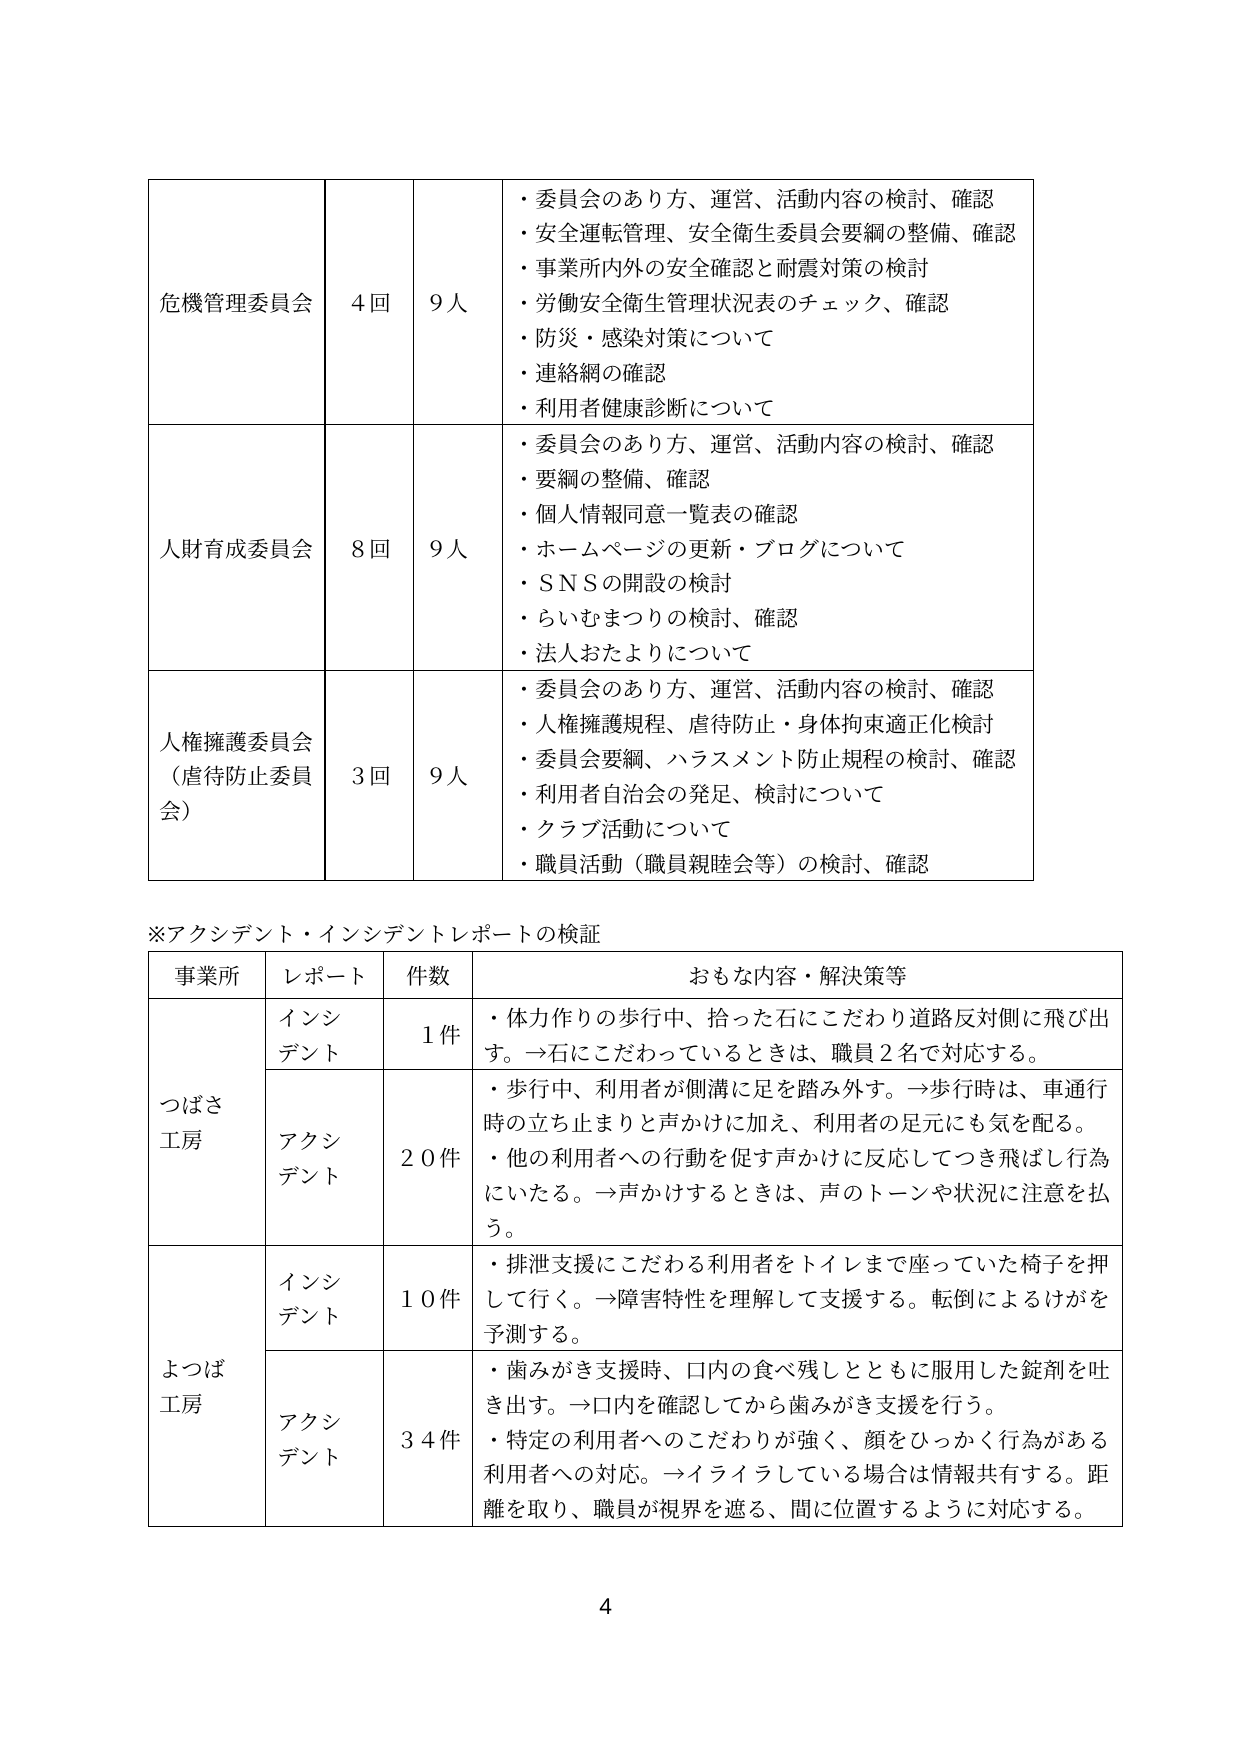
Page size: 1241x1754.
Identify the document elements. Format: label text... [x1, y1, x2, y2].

table_cell インシ デント [266, 999, 383, 1069]
table_cell ３４件 [384, 1351, 472, 1526]
table_cell 人財育成委員会 [149, 425, 324, 670]
table_header 件数 [384, 952, 472, 998]
table_cell ・委員会のあり方、運営、活動内容の検討、確認 ・人権擁護規程、虐待防止・身体拘束適正化検討 ・委員会要綱、ハラスメント防止規程の検討、確認 ・利用者自治会の発足、検討について ・クラブ活動について ・職員活動（職員親睦会等）の検討、確認 [503, 671, 1033, 880]
table_cell ８回 [326, 425, 413, 670]
table_cell ９人 [414, 671, 502, 880]
table_header おもな内容・解決策等 [473, 952, 1122, 998]
table_cell 危機管理委員会 [149, 180, 324, 424]
table_cell ・排泄支援にこだわる利用者をトイレまで座っていた椅子を押して行く。→障害特性を理解して支援する。転倒によるけがを予測する。 [473, 1246, 1122, 1350]
table_header レポート [266, 952, 383, 998]
table_cell インシ デント [266, 1246, 383, 1350]
table_cell ４回 [326, 180, 413, 424]
table_cell ９人 [414, 425, 502, 670]
table_cell ・体力作りの歩行中、拾った石にこだわり道路反対側に飛び出す。→石にこだわっているときは、職員２名で対応する。 [473, 999, 1122, 1069]
table_cell ・歩行中、利用者が側溝に足を踏み外す。→歩行時は、車通行時の立ち止まりと声かけに加え、利用者の足元にも気を配る。 ・他の利用者への行動を促す声かけに反応してつき飛ばし行為にいたる。→声かけするときは、声のトーンや状況に注意を払う。 [473, 1070, 1122, 1244]
table_cell アクシ デント [266, 1070, 383, 1244]
table_cell １件 [384, 999, 472, 1069]
table_cell １０件 [384, 1246, 472, 1350]
table_cell 人権擁護委員会 （虐待防止委員会） [149, 671, 324, 880]
table_cell よつば 工房 [149, 1246, 265, 1526]
table_cell ９人 [414, 180, 502, 424]
table_cell ・委員会のあり方、運営、活動内容の検討、確認 ・安全運転管理、安全衛生委員会要綱の整備、確認 ・事業所内外の安全確認と耐震対策の検討 ・労働安全衛生管理状況表のチェック、確認 ・防災・感染対策について ・連絡網の確認 ・利用者健康診断について [503, 180, 1033, 424]
table_cell ・委員会のあり方、運営、活動内容の検討、確認 ・要綱の整備、確認 ・個人情報同意一覧表の確認 ・ホームページの更新・ブログについて ・ＳＮＳの開設の検討 ・らいむまつりの検討、確認 ・法人おたよりについて [503, 425, 1033, 670]
table_cell ２０件 [384, 1070, 472, 1244]
table_cell アクシ デント [266, 1351, 383, 1526]
text ※アクシデント・インシデントレポートの検証 [148, 916, 1063, 951]
table_cell ３回 [326, 671, 413, 880]
table_cell つばさ 工房 [149, 999, 265, 1244]
table_header 事業所 [149, 952, 265, 998]
table_cell ・歯みがき支援時、口内の食べ残しとともに服用した錠剤を吐き出す。→口内を確認してから歯みがき支援を行う。 ・特定の利用者へのこだわりが強く、顔をひっかく行為がある利用者への対応。→イライラしている場合は情報共有する。距離を取り、職員が視界を遮る、間に位置するように対応する。 [473, 1351, 1122, 1526]
